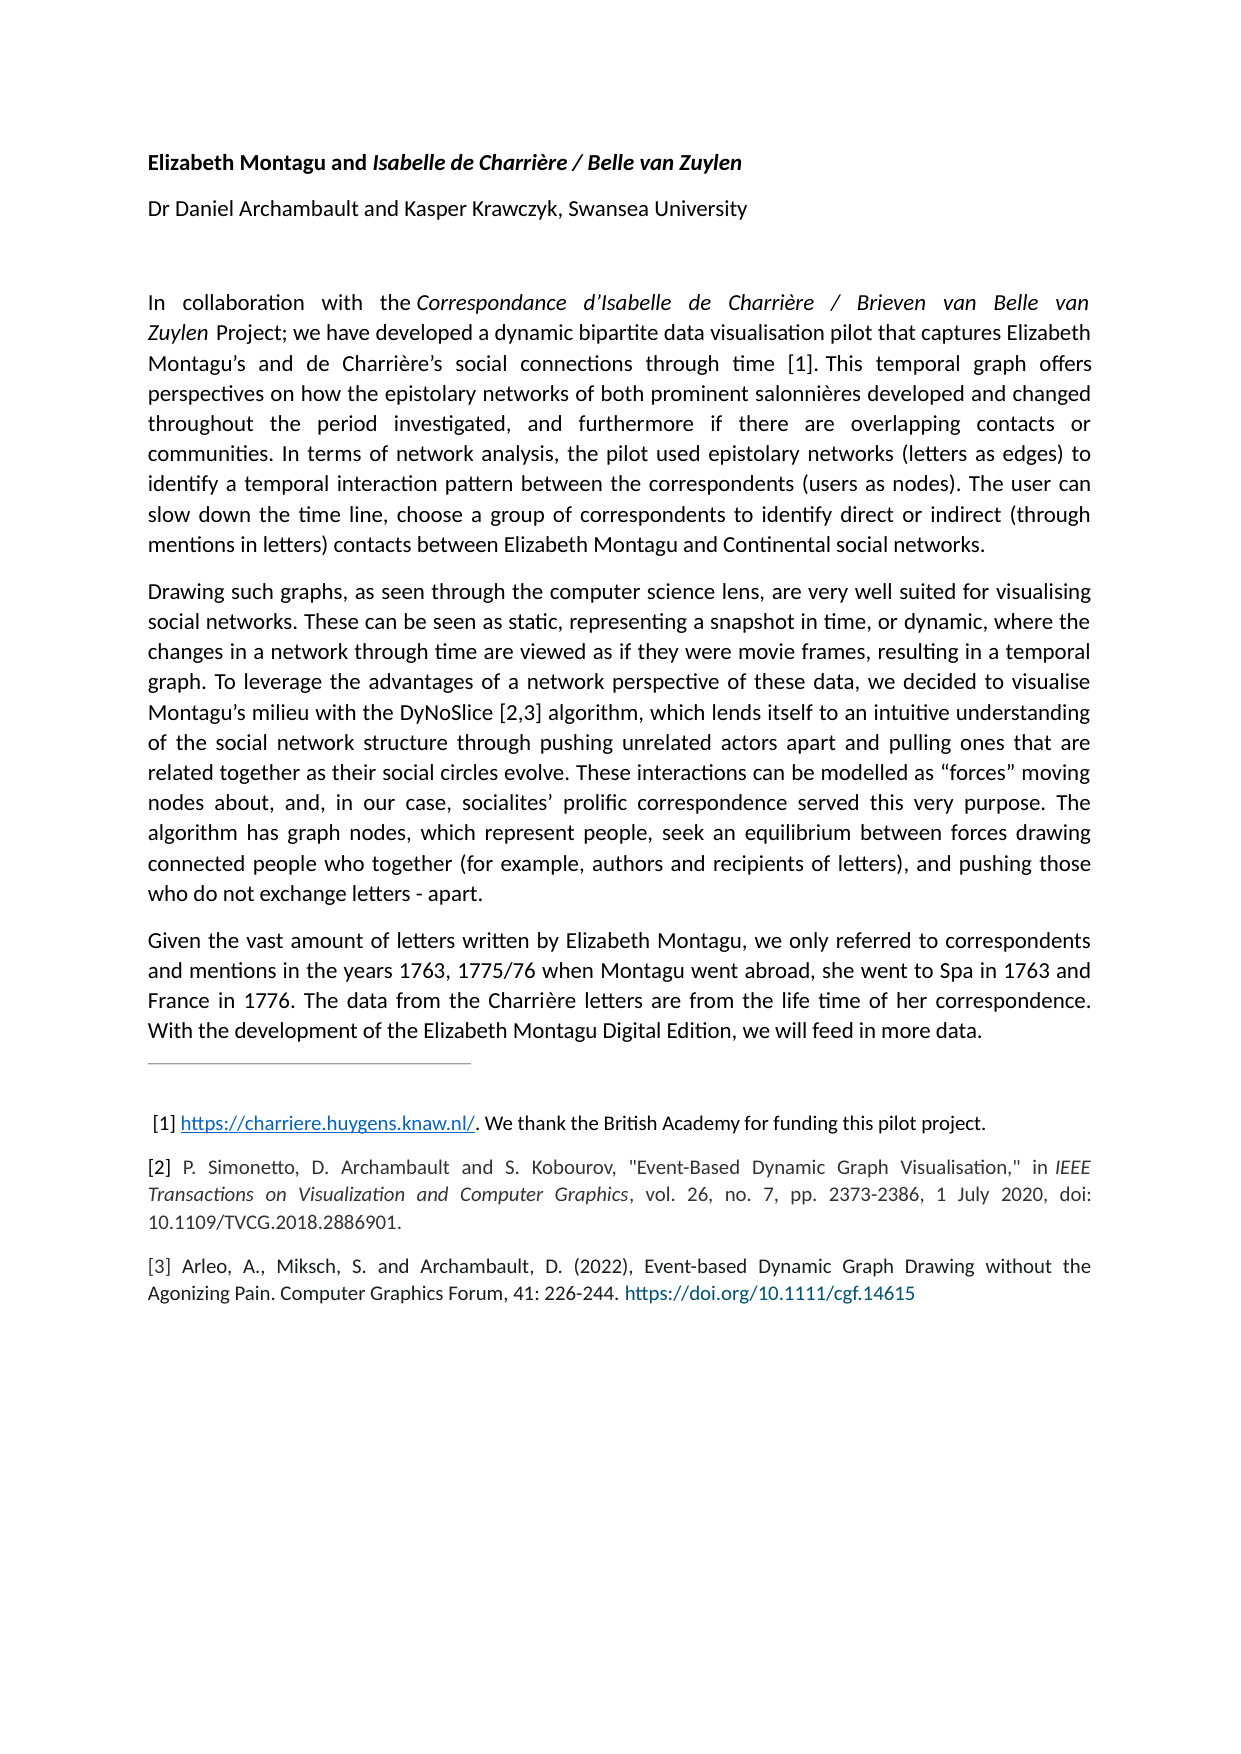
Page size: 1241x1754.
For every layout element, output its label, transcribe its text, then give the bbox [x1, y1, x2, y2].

text In collaboration with the Correspondance d’Isabelle de Charrière / Brieven van Belle van Zuylen Project; we have developed a dynamic bipartite data visualisation pilot that captures Elizabeth Montagu’s and de Charrière’s social connections through time [1]. This temporal graph offers perspectives on how the epistolary networks of both prominent salonnières developed and changed throughout the period investigated, and furthermore if there are overlapping contacts or communities. In terms of network analysis, the pilot used epistolary networks (letters as edges) to identify a temporal interaction pattern between the correspondents (users as nodes). The user can slow down the time line, choose a group of correspondents to identify direct or indirect (through mentions in letters) contacts between Elizabeth Montagu and Continental social networks. [148, 288, 1093, 558]
text Drawing such graphs, as seen through the computer science lens, are very well suited for visualising social networks. These can be seen as static, representing a snapshot in time, or dynamic, where the changes in a network through time are viewed as if they were movie frames, resulting in a temporal graph. To leverage the advantages of a network perspective of these data, we decided to visualise Montagu’s milieu with the DyNoSlice [2,3] algorithm, which lends itself to an intuitive understanding of the social network structure through pushing unrelated actors apart and pulling ones that are related together as their social circles evolve. These interactions can be modelled as “forces” moving nodes about, and, in our case, socialites’ prolific correspondence served this very purpose. The algorithm has graph nodes, which represent people, seek an equilibrium between forces drawing connected people who together (for example, authors and recipients of letters), and pushing those who do not exchange letters - apart. [148, 577, 1093, 907]
text [1] https://charriere.huygens.knaw.nl/. We thank the British Academy for funding this pilot project. [148, 1110, 1093, 1136]
text Dr Daniel Archambault and Kasper Krawczyk, Swansea University [148, 194, 1093, 222]
text [2] P. Simonetto, D. Archambault and S. Kobourov, "Event-Based Dynamic Graph Visualisation," in IEEE Transactions on Visualization and Computer Graphics, vol. 26, no. 7, pp. 2373-2386, 1 July 2020, doi: 10.1109/TVCG.2018.2886901. [148, 1154, 1093, 1234]
text [3] Arleo, A., Miksch, S. and Archambault, D. (2022), Event-based Dynamic Graph Drawing without the Agonizing Pain. Computer Graphics Forum, 41: 226-244. https://doi.org/10.1111/cgf.14615 [148, 1253, 1093, 1306]
text Elizabeth Montagu and Isabelle de Charrière / Belle van Zuylen [148, 148, 1093, 176]
text Given the vast amount of letters written by Elizabeth Montagu, we only referred to correspondents and mentions in the years 1763, 1775/76 when Montagu went abroad, she went to Spa in 1763 and France in 1776. The data from the Charrière letters are from the life time of her correspondence. With the development of the Elizabeth Montagu Digital Edition, we will feed in more data. [148, 926, 1093, 1044]
